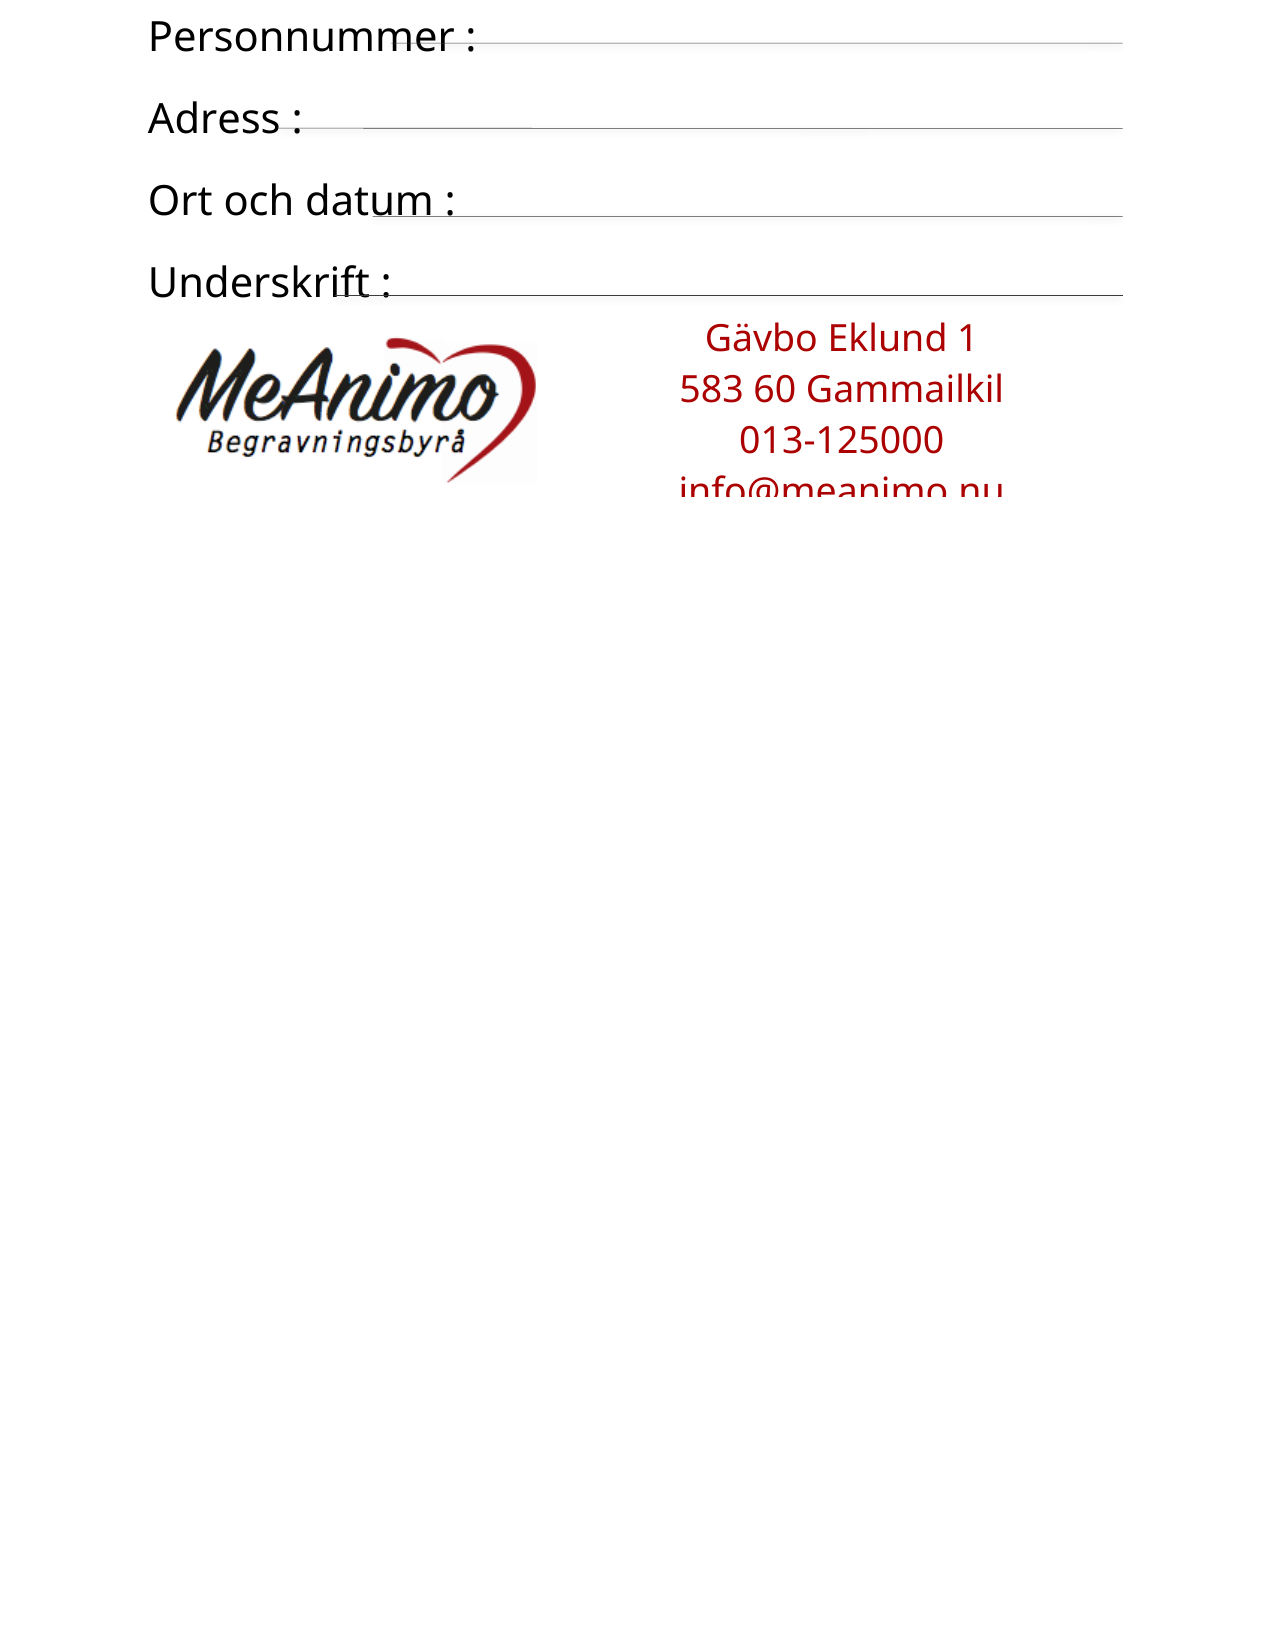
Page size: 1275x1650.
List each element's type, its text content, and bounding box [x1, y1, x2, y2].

text Ort och datum : [148, 171, 1137, 227]
picture [147, 334, 542, 487]
text Underskrift : [148, 252, 1137, 309]
text Personnummer : [148, 7, 1137, 64]
text Adress : [148, 89, 1137, 146]
